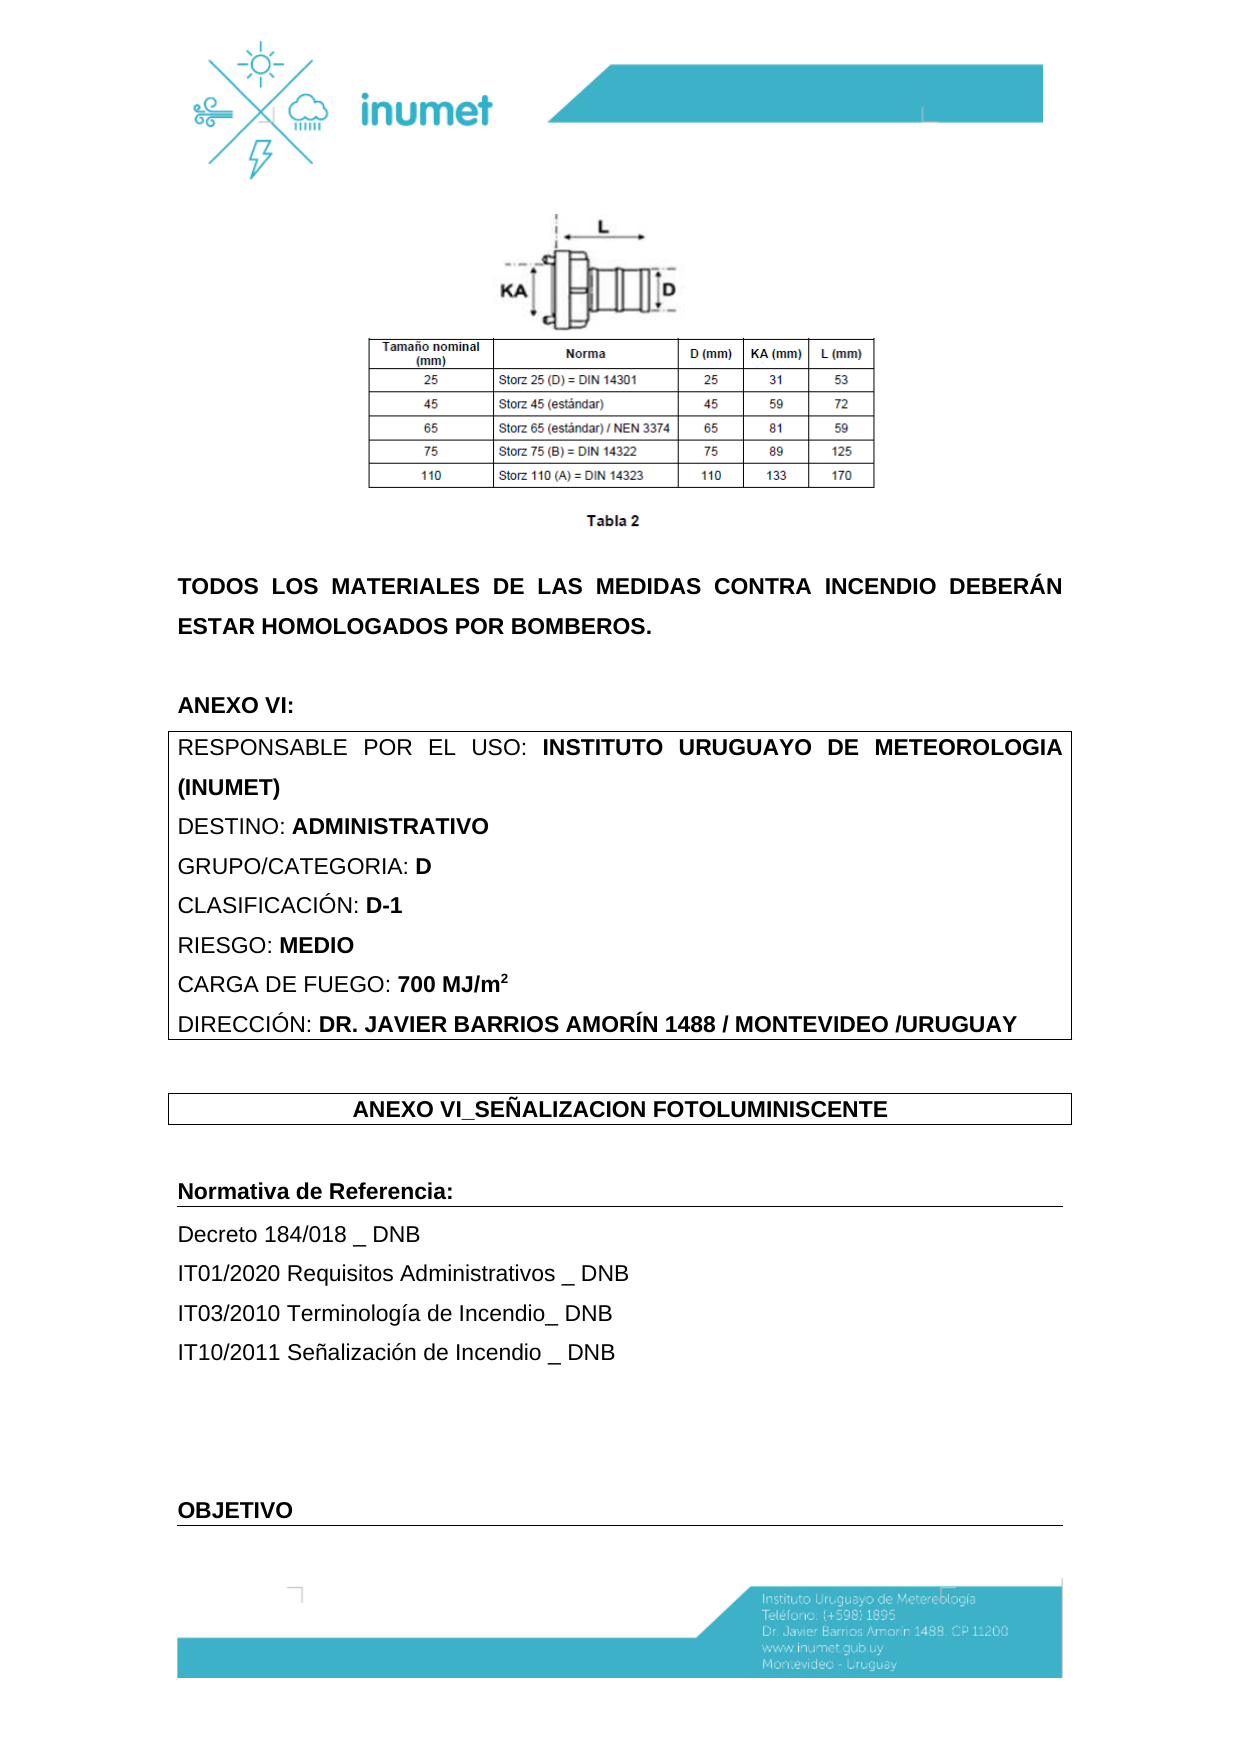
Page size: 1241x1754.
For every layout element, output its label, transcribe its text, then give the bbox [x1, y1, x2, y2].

picture [177, 1578, 1063, 1678]
text CARGA DE FUEGO: 700 MJ/m2 [169, 968, 1071, 997]
text IT01/2020 Requisitos Administrativos _ DNB [177, 1260, 1063, 1286]
text RESPONSABLE POR EL USO: INSTITUTO URUGUAYO DE METEOROLOGIA (INUMET) [169, 732, 1071, 800]
text IT03/2010 Terminología de Incendio_ DNB [177, 1299, 1063, 1326]
text OBJETIVO [177, 1497, 1063, 1525]
text DIRECCIÓN: DR. JAVIER BARRIOS AMORÍN 1488 / MONTEVIDEO /URUGUAY [169, 1007, 1071, 1039]
text ANEXO VI: [177, 692, 1063, 718]
picture [157, 31, 1044, 180]
text CLASIFICACIÓN: D-1 [169, 889, 1071, 918]
picture [360, 213, 880, 535]
text ANEXO VI_SEÑALIZACION FOTOLUMINISCENTE [169, 1094, 1071, 1124]
text Normativa de Referencia: [177, 1178, 1063, 1206]
text DESTINO: ADMINISTRATIVO [169, 810, 1071, 839]
text GRUPO/CATEGORIA: D [169, 849, 1071, 879]
text IT10/2011 Señalización de Incendio _ DNB [177, 1339, 1063, 1365]
text TODOS LOS MATERIALES DE LAS MEDIDAS CONTRA INCENDIO DEBERÁN ESTAR HOMOLOGADOS POR BOMBEROS. [177, 573, 1063, 639]
text Decreto 184/018 _ DNB [177, 1221, 1063, 1247]
text RIESGO: MEDIO [169, 928, 1071, 958]
